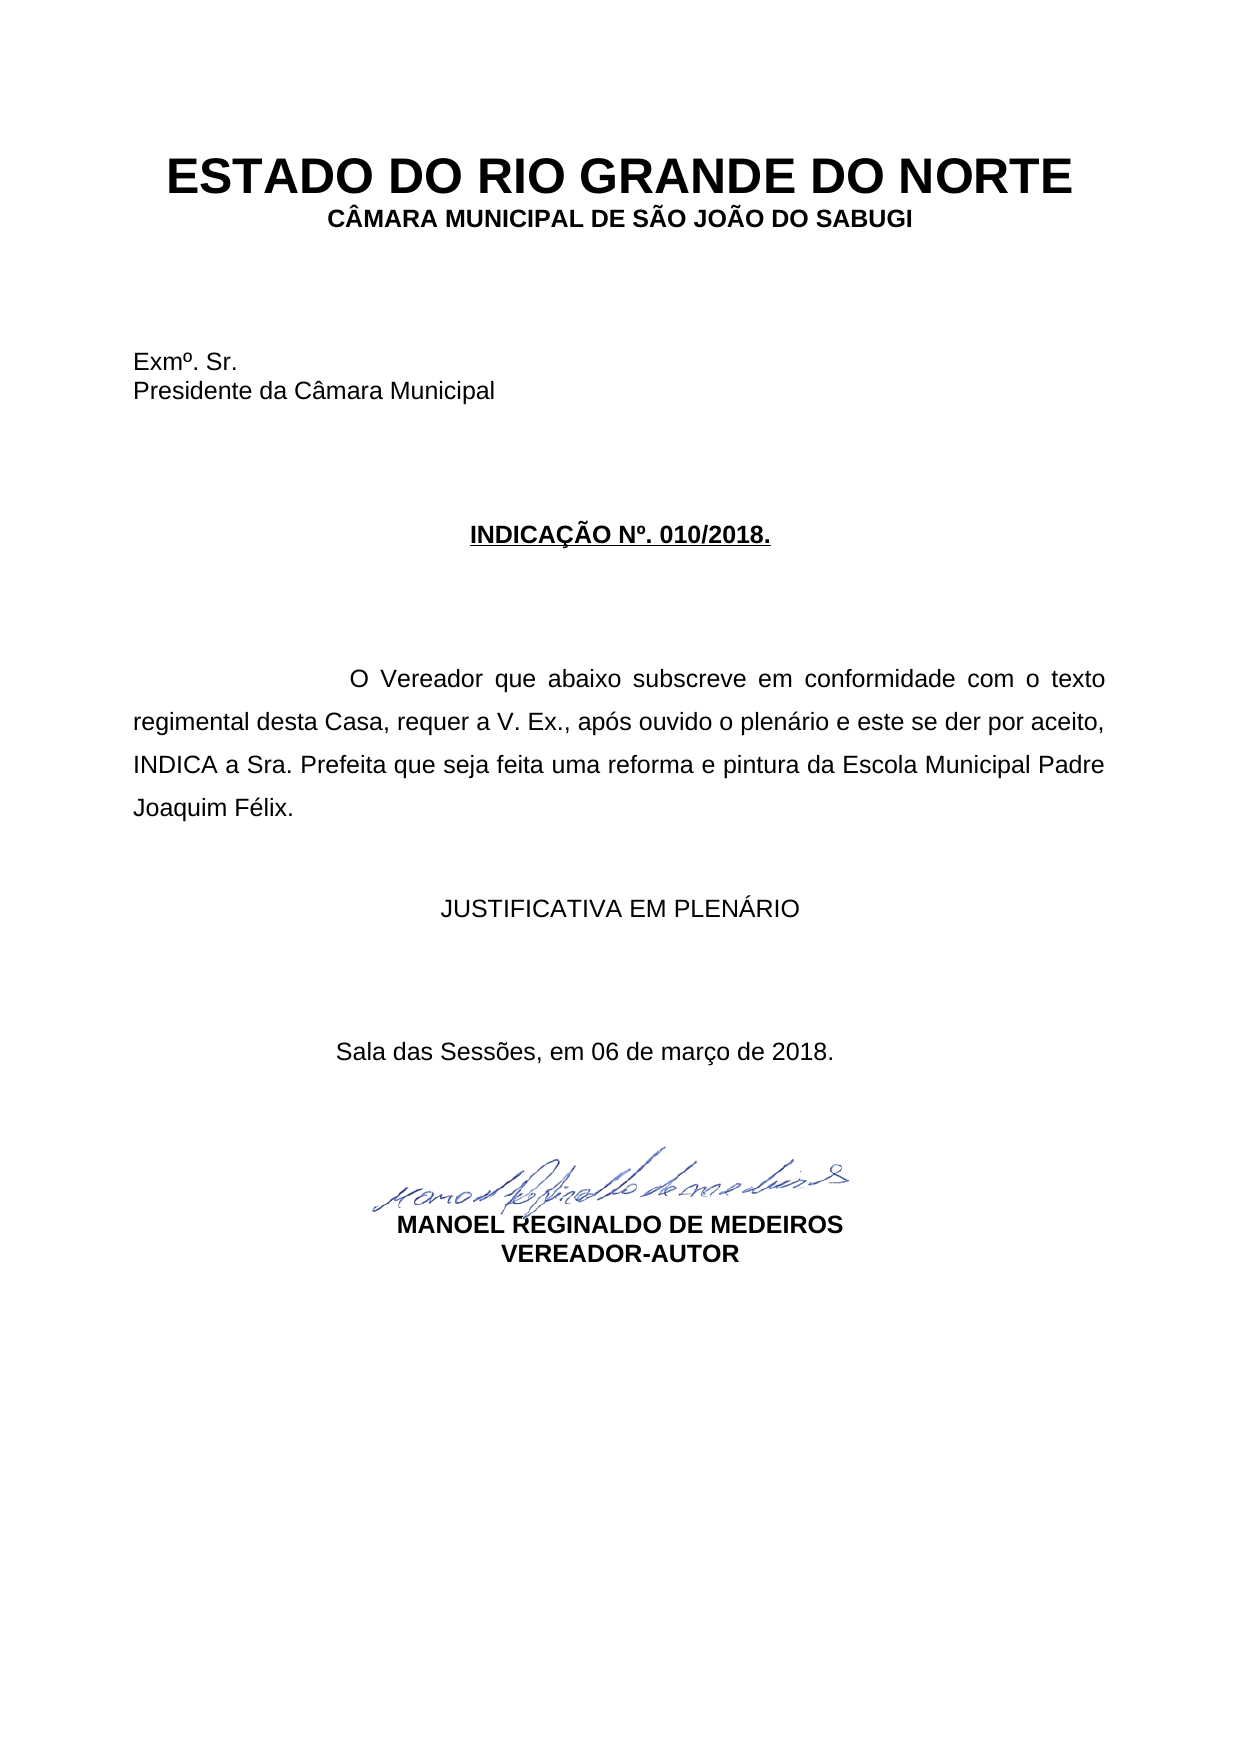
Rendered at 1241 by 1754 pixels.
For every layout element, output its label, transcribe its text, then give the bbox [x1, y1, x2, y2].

text INDICAÇÃO Nº. 010/2018. [133, 520, 1107, 549]
text Sala das Sessões, em 06 de março de 2018. [133, 1037, 1107, 1066]
text MANOEL REGINALDO DE MEDEIROS [133, 1210, 1107, 1239]
text O Vereador que abaixo subscreve em conformidade com o texto regimental desta Casa, requer a V. Ex., após ouvido o plenário e este se der por aceito, INDICA a Sra. Prefeita que seja feita uma reforma e pintura da Escola Municipal Padre Joaquim Félix. [133, 664, 1107, 822]
text VEREADOR-AUTOR [133, 1239, 1107, 1267]
text Exmº. Sr. [133, 347, 1107, 376]
text CÂMARA MUNICIPAL DE SÃO JOÃO DO SABUGI [133, 204, 1107, 232]
text JUSTIFICATIVA EM PLENÁRIO [133, 894, 1107, 922]
text Presidente da Câmara Municipal [133, 376, 1107, 405]
picture [357, 1133, 874, 1237]
text ESTADO DO RIO GRANDE DO NORTE [133, 146, 1107, 204]
